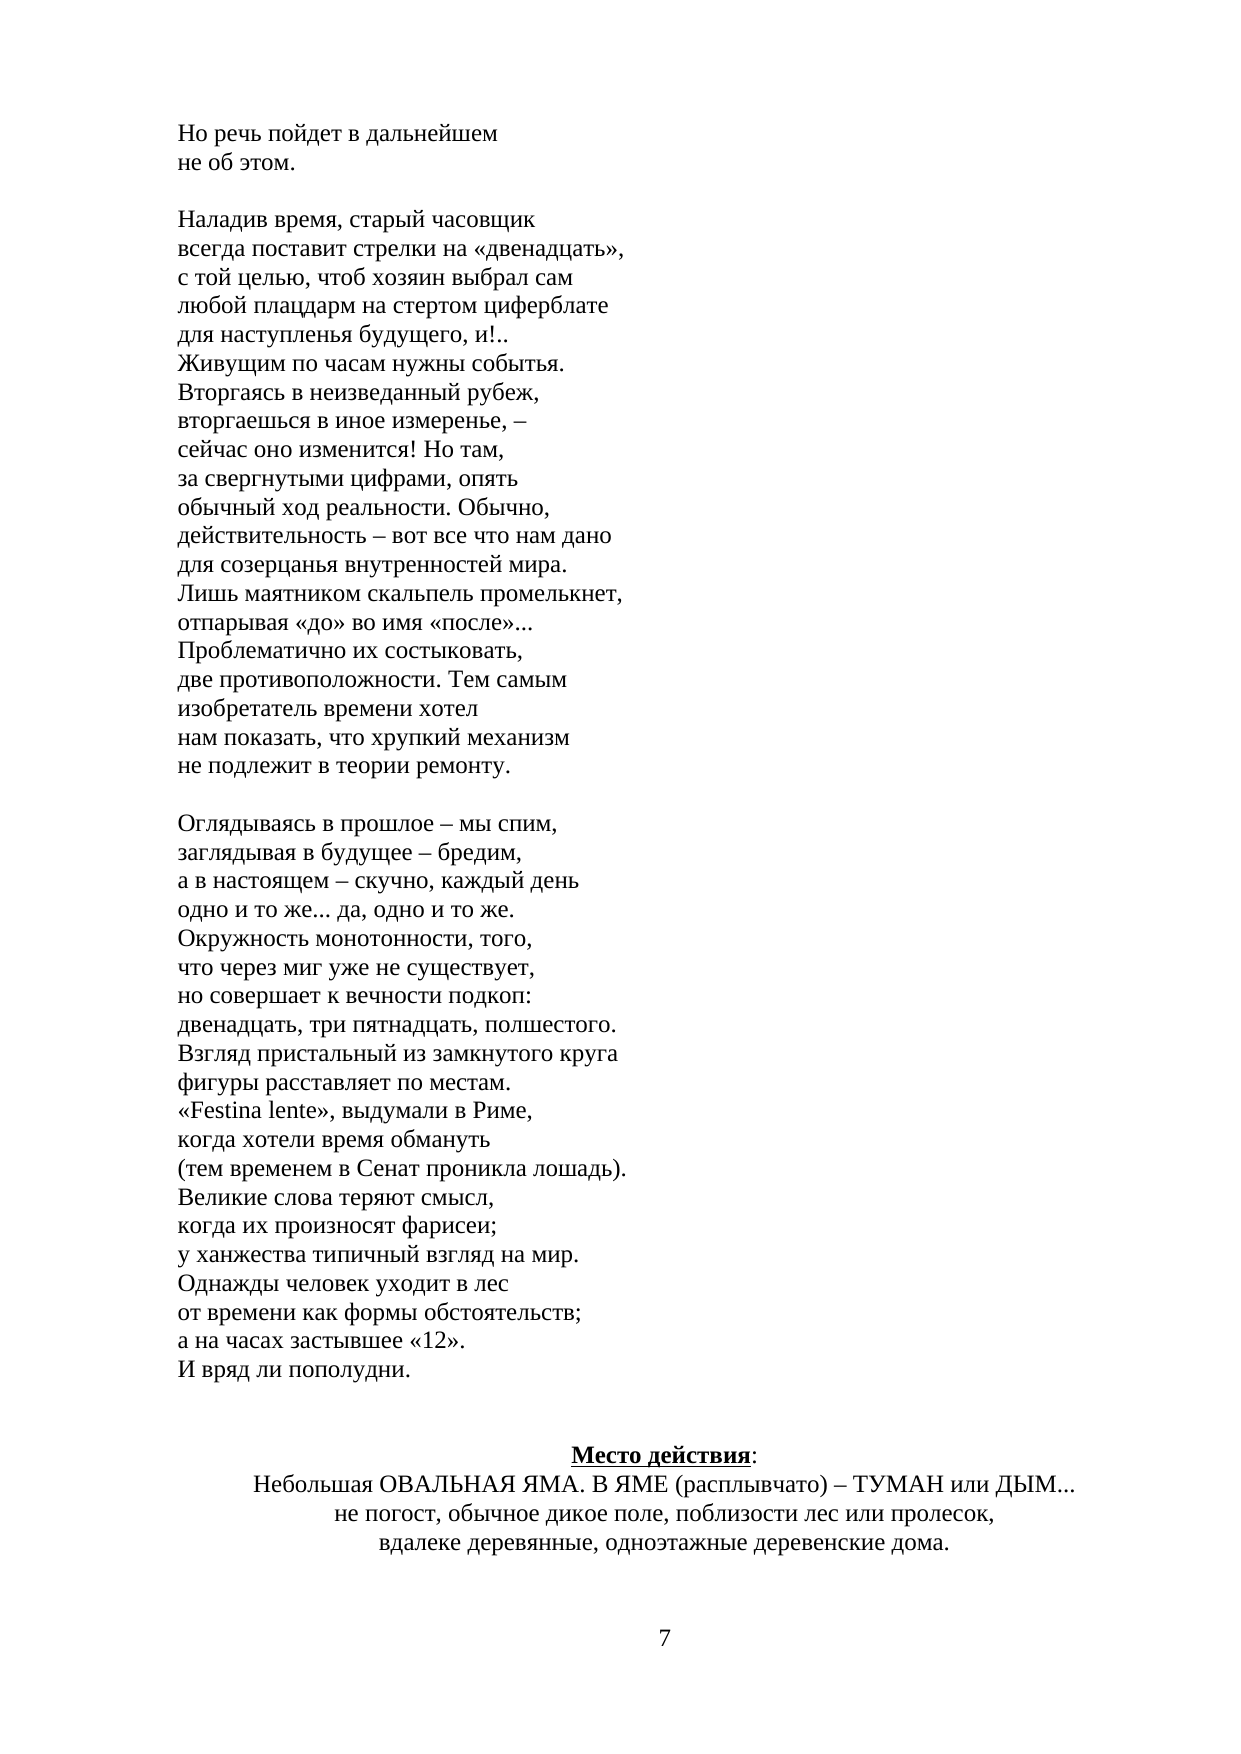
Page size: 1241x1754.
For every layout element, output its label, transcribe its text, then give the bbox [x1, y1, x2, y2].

text с той целью, чтоб хозяин выбрал сам [177, 262, 1152, 291]
text заглядывая в будущее – бредим, [177, 837, 1152, 866]
text изобретатель времени хотел [177, 693, 1152, 722]
text у ханжества типичный взгляд на мир. [177, 1239, 1152, 1268]
text вдалеке деревянные, одноэтажные деревенские дома. [177, 1527, 1152, 1556]
text любой плацдарм на стертом циферблате [177, 291, 1152, 319]
text когда их произносят фарисеи; [177, 1211, 1152, 1239]
text одно и то же... да, одно и то же. [177, 894, 1152, 923]
text для наступленья будущего, и!.. [177, 319, 1152, 348]
text а в настоящем – скучно, каждый день [177, 866, 1152, 894]
text И вряд ли пополудни. [177, 1354, 1152, 1383]
text нам показать, что хрупкий механизм [177, 722, 1152, 751]
text вторгаешься в иное измеренье, – [177, 406, 1152, 434]
text Великие слова теряют смысл, [177, 1182, 1152, 1211]
text Но речь пойдет в дальнейшем [177, 118, 1152, 147]
text а на часах застывшее «12». [177, 1326, 1152, 1354]
text Взгляд пристальный из замкнутого круга [177, 1038, 1152, 1067]
text не погост, обычное дикое поле, поблизости лес или пролесок, [177, 1498, 1152, 1527]
text Окружность монотонности, того, [177, 923, 1152, 952]
text не подлежит в теории ремонту. [177, 751, 1152, 779]
text что через миг уже не существует, [177, 952, 1152, 981]
text за свергнутыми цифрами, опять [177, 463, 1152, 492]
text Однажды человек уходит в лес [177, 1268, 1152, 1297]
text Наладив время, старый часовщик [177, 204, 1152, 233]
text действительность – вот все что нам дано [177, 521, 1152, 549]
text сейчас оно изменится! Но там, [177, 434, 1152, 463]
text обычный ход реальности. Обычно, [177, 492, 1152, 521]
text фигуры расставляет по местам. [177, 1067, 1152, 1096]
text две противоположности. Тем самым [177, 664, 1152, 693]
text двенадцать, три пятнадцать, полшестого. [177, 1009, 1152, 1038]
text Лишь маятником скальпель промелькнет, [177, 578, 1152, 607]
text отпарывая «до» во имя «после»... [177, 607, 1152, 636]
text Живущим по часам нужны событья. [177, 348, 1152, 377]
text Небольшая ОВАЛЬНАЯ ЯМА. В ЯМЕ (расплывчато) – ТУМАН или ДЫМ... [177, 1469, 1152, 1498]
text когда хотели время обмануть [177, 1124, 1152, 1153]
text (тем временем в Сенат проникла лошадь). [177, 1153, 1152, 1182]
text Место действия: [177, 1441, 1152, 1469]
text для созерцанья внутренностей мира. [177, 549, 1152, 578]
text «Festina lente», выдумали в Риме, [177, 1096, 1152, 1124]
text Оглядываясь в прошлое – мы спим, [177, 808, 1152, 837]
text всегда поставит стрелки на «двенадцать», [177, 233, 1152, 262]
text от времени как формы обстоятельств; [177, 1297, 1152, 1326]
text Вторгаясь в неизведанный рубеж, [177, 377, 1152, 406]
text Проблематично их состыковать, [177, 636, 1152, 664]
text но совершает к вечности подкоп: [177, 981, 1152, 1009]
text не об этом. [177, 147, 1152, 176]
